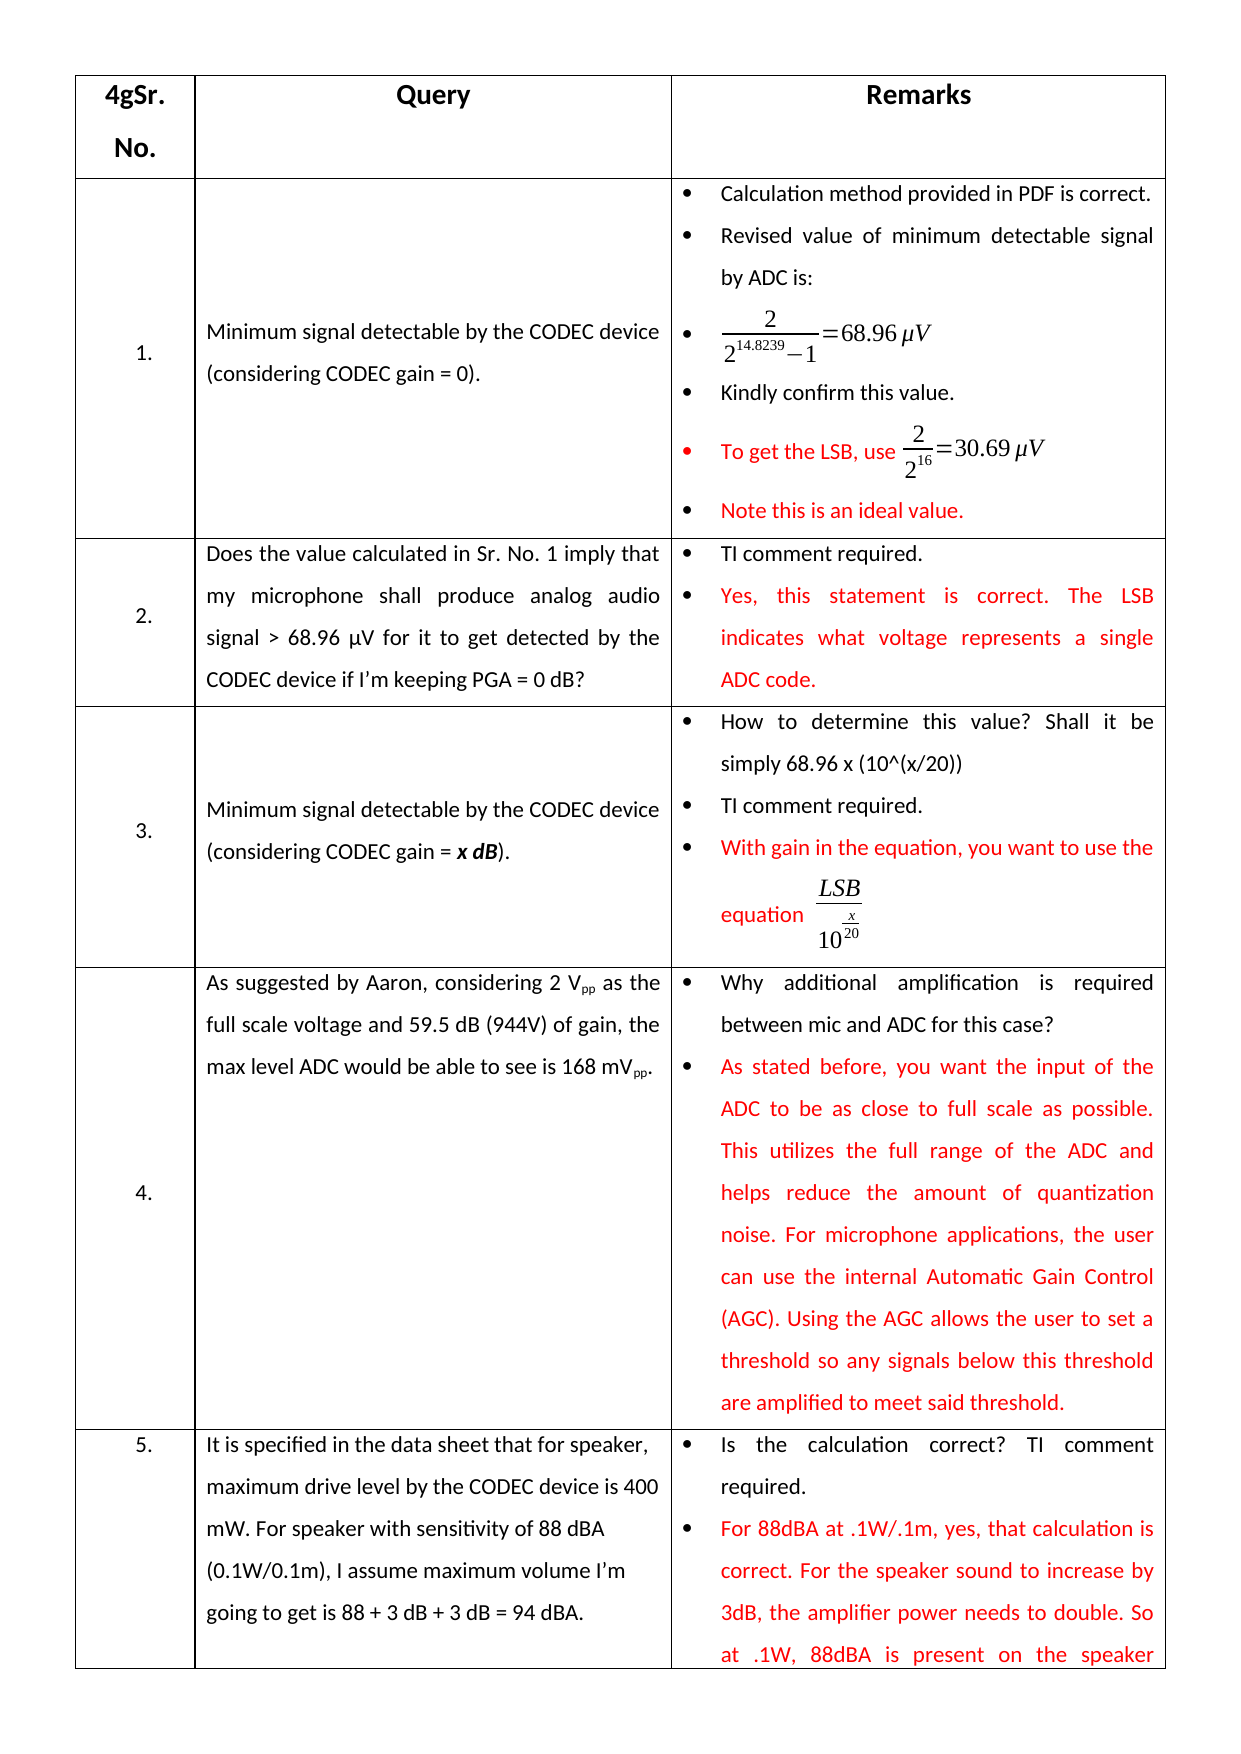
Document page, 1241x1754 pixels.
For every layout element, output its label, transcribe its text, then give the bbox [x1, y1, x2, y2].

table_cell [196, 1430, 671, 1668]
table_cell Does the value calculated in Sr. No. 1 imply that my microphone shall produce analog audio signal > 68.96 µV for it to get detected by the CODEC device if I’m keeping PGA = 0 dB? [196, 539, 671, 706]
table_cell Minimum signal detectable by the CODEC device (considering CODEC gain = x dB). [196, 707, 671, 967]
table_cell TI comment required. Yes, this statement is correct. The LSB indicates what voltage represents a single ADC code. [672, 539, 1165, 706]
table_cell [672, 1430, 1165, 1668]
table_cell How to determine this value? Shall it be simply 68.96 x (10^(x/20)) TI comment required. With gain in the equation, you want to use the equation [672, 707, 1165, 967]
table_header Remarks [672, 76, 1165, 178]
table_cell [76, 539, 194, 706]
table_cell [76, 968, 194, 1429]
table_header 4gSr. No. [76, 76, 194, 178]
table_cell Why additional amplification is required between mic and ADC for this case? As stated before, you want the input of the ADC to be as close to full scale as possible. This utilizes the full range of the ADC and helps reduce the amount of quantization noise. For microphone applications, the user can use the internal Automatic Gain Control (AGC). Using the AGC allows the user to set a threshold so any signals below this threshold are amplified to meet said threshold. [672, 968, 1165, 1429]
table_cell [76, 179, 194, 538]
table_cell Minimum signal detectable by the CODEC device (considering CODEC gain = 0). [196, 179, 671, 538]
table_header Query [196, 76, 671, 178]
table_cell [76, 1430, 194, 1668]
table_cell As suggested by Aaron, considering 2 Vpp as the full scale voltage and 59.5 dB (944V) of gain, the max level ADC would be able to see is 168 mVpp. [196, 968, 671, 1429]
table_cell [76, 707, 194, 967]
table_cell Calculation method provided in PDF is correct. Revised value of minimum detectable signal by ADC is: Kindly confirm this value. To get the LSB, use Note this is an ideal value. [672, 179, 1165, 538]
